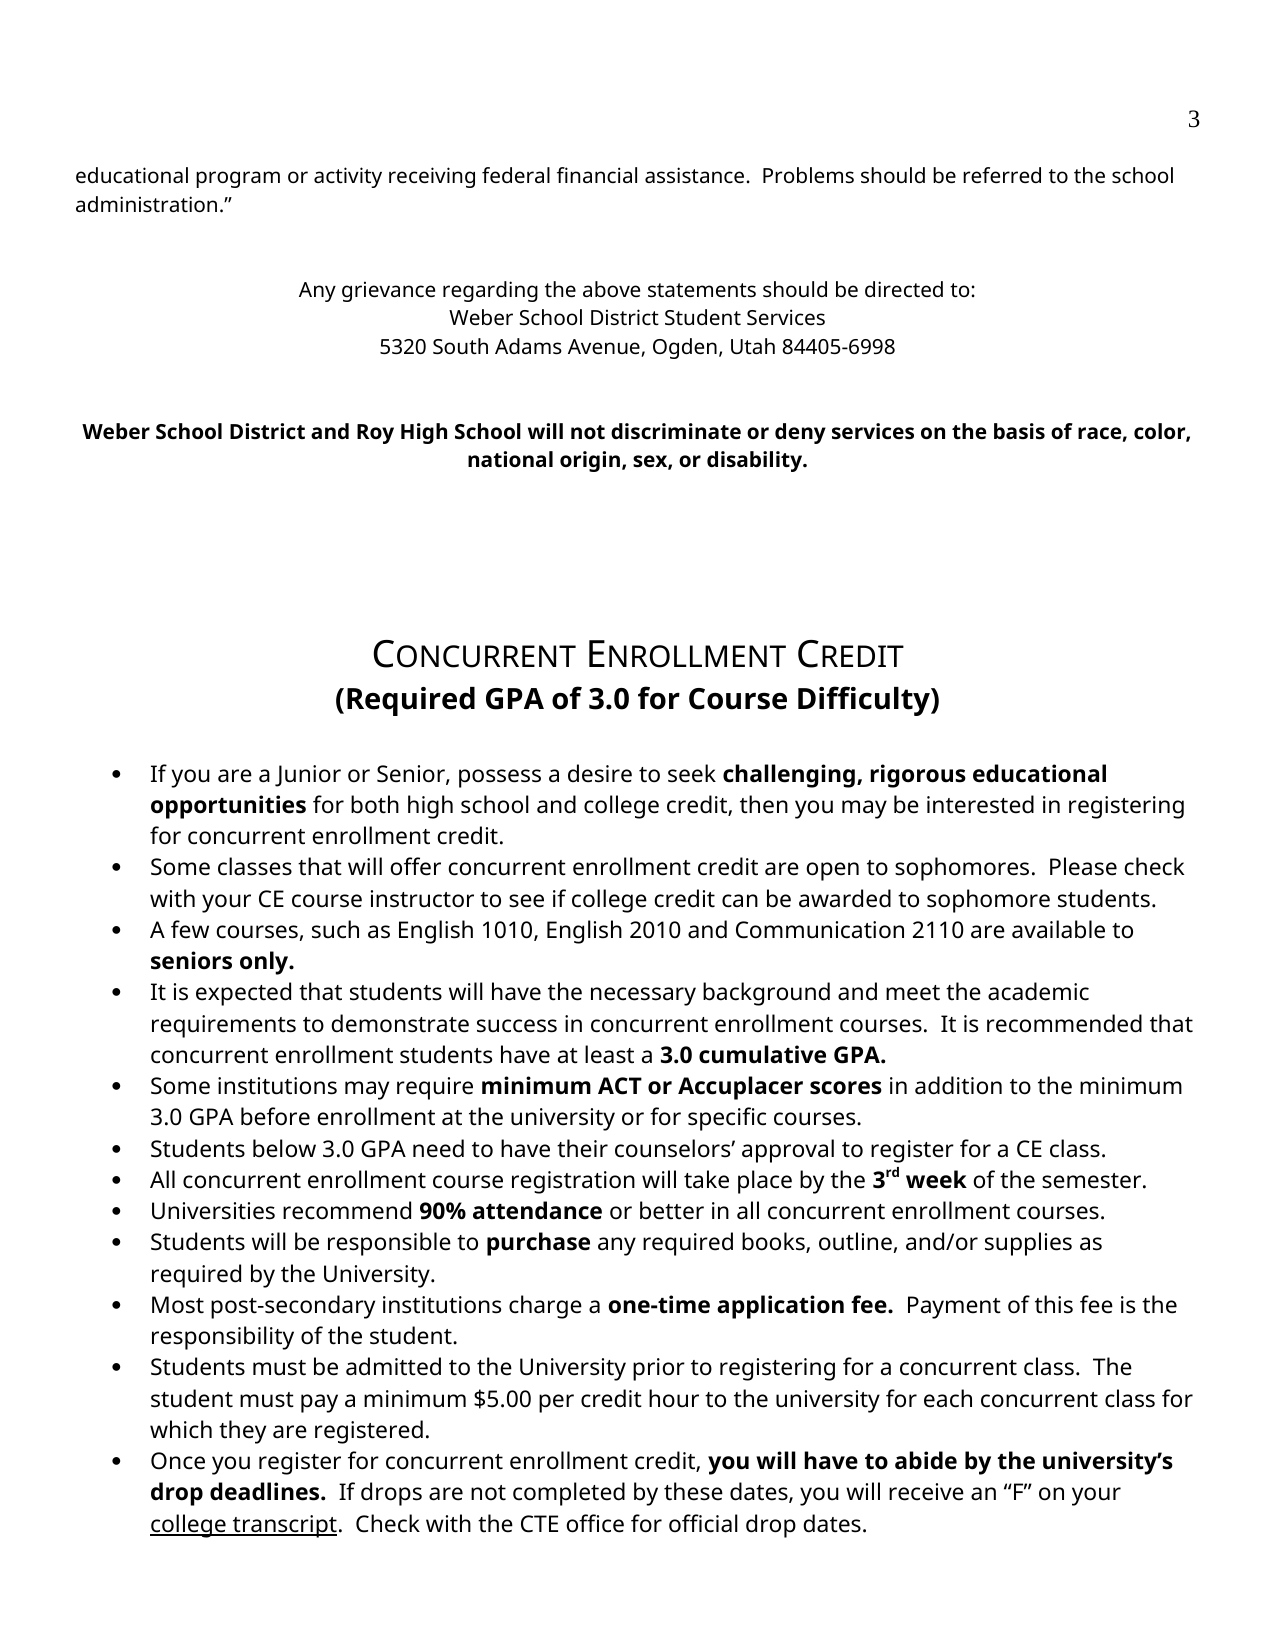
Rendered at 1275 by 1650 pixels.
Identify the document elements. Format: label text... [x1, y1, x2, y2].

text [75, 161, 1200, 218]
list Some institutions may require minimum ACT or Accuplacer scores in addition to the minimum 3.0 GPA before enrollment at the university or for specific courses. [112, 1070, 1200, 1133]
list Universities recommend 90% attendance or better in all concurrent enrollment courses. [112, 1195, 1200, 1226]
list Some classes that will offer concurrent enrollment credit are open to sophomores. Please check with your CE course instructor to see if college credit can be awarded to sophomore students. [112, 851, 1200, 914]
list Students will be responsible to purchase any required books, outline, and/or supplies as required by the University. [112, 1226, 1200, 1289]
list Most post-secondary institutions charge a one-time application fee. Payment of this fee is the responsibility of the student. [112, 1289, 1200, 1351]
text Weber School District Student Services [75, 303, 1200, 332]
text Any grievance regarding the above statements should be directed to: [75, 275, 1200, 303]
list All concurrent enrollment course registration will take place by the 3rd week of the semester. [112, 1164, 1200, 1195]
list Students below 3.0 GPA need to have their counselors’ approval to register for a CE class. [112, 1133, 1200, 1164]
list A few courses, such as English 1010, English 2010 and Communication 2110 are available to seniors only. [112, 914, 1200, 976]
text Weber School District and Roy High School will not discriminate or deny services on the basis of race, color, national origin, sex, or disability. [75, 417, 1200, 474]
text (Required GPA of 3.0 for Course Difficulty) [75, 678, 1200, 718]
text Concurrent Enrollment Credit [75, 627, 1200, 678]
list Students must be admitted to the University prior to registering for a concurrent class. The student must pay a minimum $5.00 per credit hour to the university for each concurrent class for which they are registered. [112, 1351, 1200, 1445]
list Once you register for concurrent enrollment credit, you will have to abide by the university’s drop deadlines. If drops are not completed by these dates, you will receive an “F” on your college transcript. Check with the CTE office for official drop dates. [112, 1445, 1200, 1539]
text 5320 South Adams Avenue, Ogden, Utah 84405-6998 [75, 332, 1200, 360]
list It is expected that students will have the necessary background and meet the academic requirements to demonstrate success in concurrent enrollment courses. It is recommended that concurrent enrollment students have at least a 3.0 cumulative GPA. [112, 976, 1200, 1070]
list If you are a Junior or Senior, possess a desire to seek challenging, rigorous educational opportunities for both high school and college credit, then you may be interested in registering for concurrent enrollment credit. [112, 758, 1200, 851]
